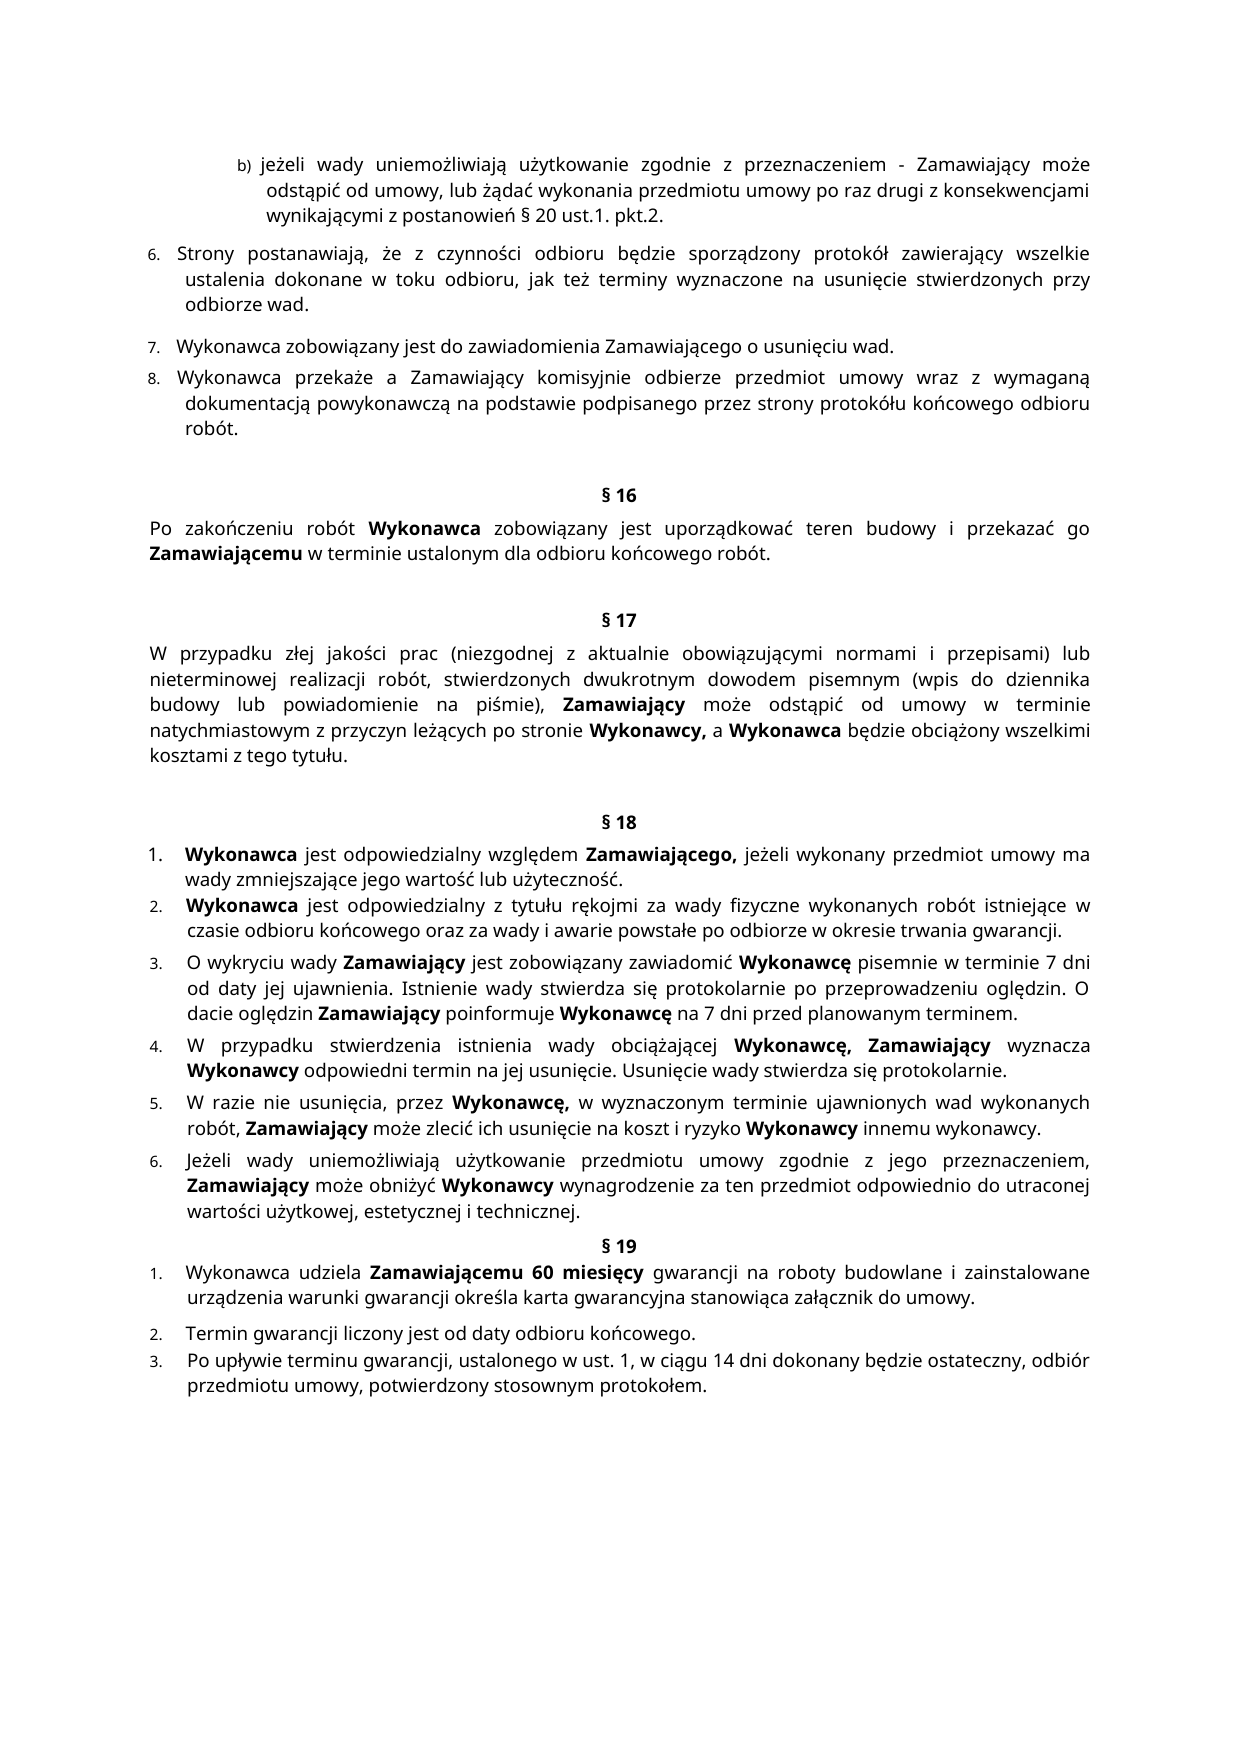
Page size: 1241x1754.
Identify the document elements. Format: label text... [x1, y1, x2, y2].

list O wykryciu wady Zamawiający jest zobowiązany zawiadomić Wykonawcę pisemnie w terminie 7 dni od daty jej ujawnienia. Istnienie wady stwierdza się protokolarnie po przeprowadzeniu oględzin. O dacie oględzin Zamawiający poinformuje Wykonawcę na 7 dni przed planowanym terminem. [149, 949, 1091, 1026]
list W razie nie usunięcia, przez Wykonawcę, w wyznaczonym terminie ujawnionych wad wykonanych robót, Zamawiający może zlecić ich usunięcie na koszt i ryzyko Wykonawcy innemu wykonawcy. [149, 1089, 1091, 1141]
list jeżeli wady uniemożliwiają użytkowanie zgodnie z przeznaczeniem - Zamawiający może odstąpić od umowy, lub żądać wykonania przedmiotu umowy po raz drugi z konsekwencjami wynikającymi z postanowień § 20 ust.1. pkt.2. [237, 151, 1091, 228]
list Wykonawca zobowiązany jest do zawiadomienia Zamawiającego o usunięciu wad. [147, 333, 1093, 359]
text § 16 [601, 483, 1093, 508]
list Wykonawca przekaże a Zamawiający komisyjnie odbierze przedmiot umowy wraz z wymaganą dokumentacją powykonawczą na podstawie podpisanego przez strony protokółu końcowego odbioru robót. [147, 365, 1091, 441]
list Termin gwarancji liczony jest od daty odbioru końcowego. [149, 1320, 1093, 1346]
list Po upływie terminu gwarancji, ustalonego w ust. 1, w ciągu 14 dni dokonany będzie ostateczny, odbiór przedmiotu umowy, potwierdzony stosownym protokołem. [149, 1347, 1091, 1398]
text § 19 [601, 1233, 1093, 1259]
list W przypadku stwierdzenia istnienia wady obciążającej Wykonawcę, Zamawiający wyznacza Wykonawcy odpowiedni termin na jej usunięcie. Usunięcie wady stwierdza się protokolarnie. [149, 1032, 1091, 1083]
text § 17 [601, 608, 1093, 633]
text Po zakończeniu robót Wykonawca zobowiązany jest uporządkować teren budowy i przekazać go Zamawiającemu w terminie ustalonym dla odbioru końcowego robót. [149, 515, 1091, 566]
list Wykonawca jest odpowiedzialny z tytułu rękojmi za wady fizyczne wykonanych robót istniejące w czasie odbioru końcowego oraz za wady i awarie powstałe po odbiorze w okresie trwania gwarancji. [149, 892, 1091, 943]
list Jeżeli wady uniemożliwiają użytkowanie przedmiotu umowy zgodnie z jego przeznaczeniem, Zamawiający może obniżyć Wykonawcy wynagrodzenie za ten przedmiot odpowiednio do utraconej wartości użytkowej, estetycznej i technicznej. [149, 1147, 1091, 1224]
list Wykonawca udziela Zamawiającemu 60 miesięcy gwarancji na roboty budowlane i zainstalowane urządzenia warunki gwarancji określa karta gwarancyjna stanowiąca załącznik do umowy. [149, 1259, 1091, 1310]
text 1. Wykonawca jest odpowiedzialny względem Zamawiającego, jeżeli wykonany przedmiot umowy ma wady zmniejszające jego wartość lub użyteczność. [147, 841, 1091, 892]
text W przypadku złej jakości prac (niezgodnej z aktualnie obowiązującymi normami i przepisami) lub nieterminowej realizacji robót, stwierdzonych dwukrotnym dowodem pisemnym (wpis do dziennika budowy lub powiadomienie na piśmie), Zamawiający może odstąpić od umowy w terminie natychmiastowym z przyczyn leżących po stronie Wykonawcy, a Wykonawca będzie obciążony wszelkimi kosztami z tego tytułu. [149, 641, 1091, 768]
text § 18 [601, 809, 1093, 835]
list Strony postanawiają, że z czynności odbioru będzie sporządzony protokół zawierający wszelkie ustalenia dokonane w toku odbioru, jak też terminy wyznaczone na usunięcie stwierdzonych przy odbiorze wad. [147, 241, 1091, 317]
